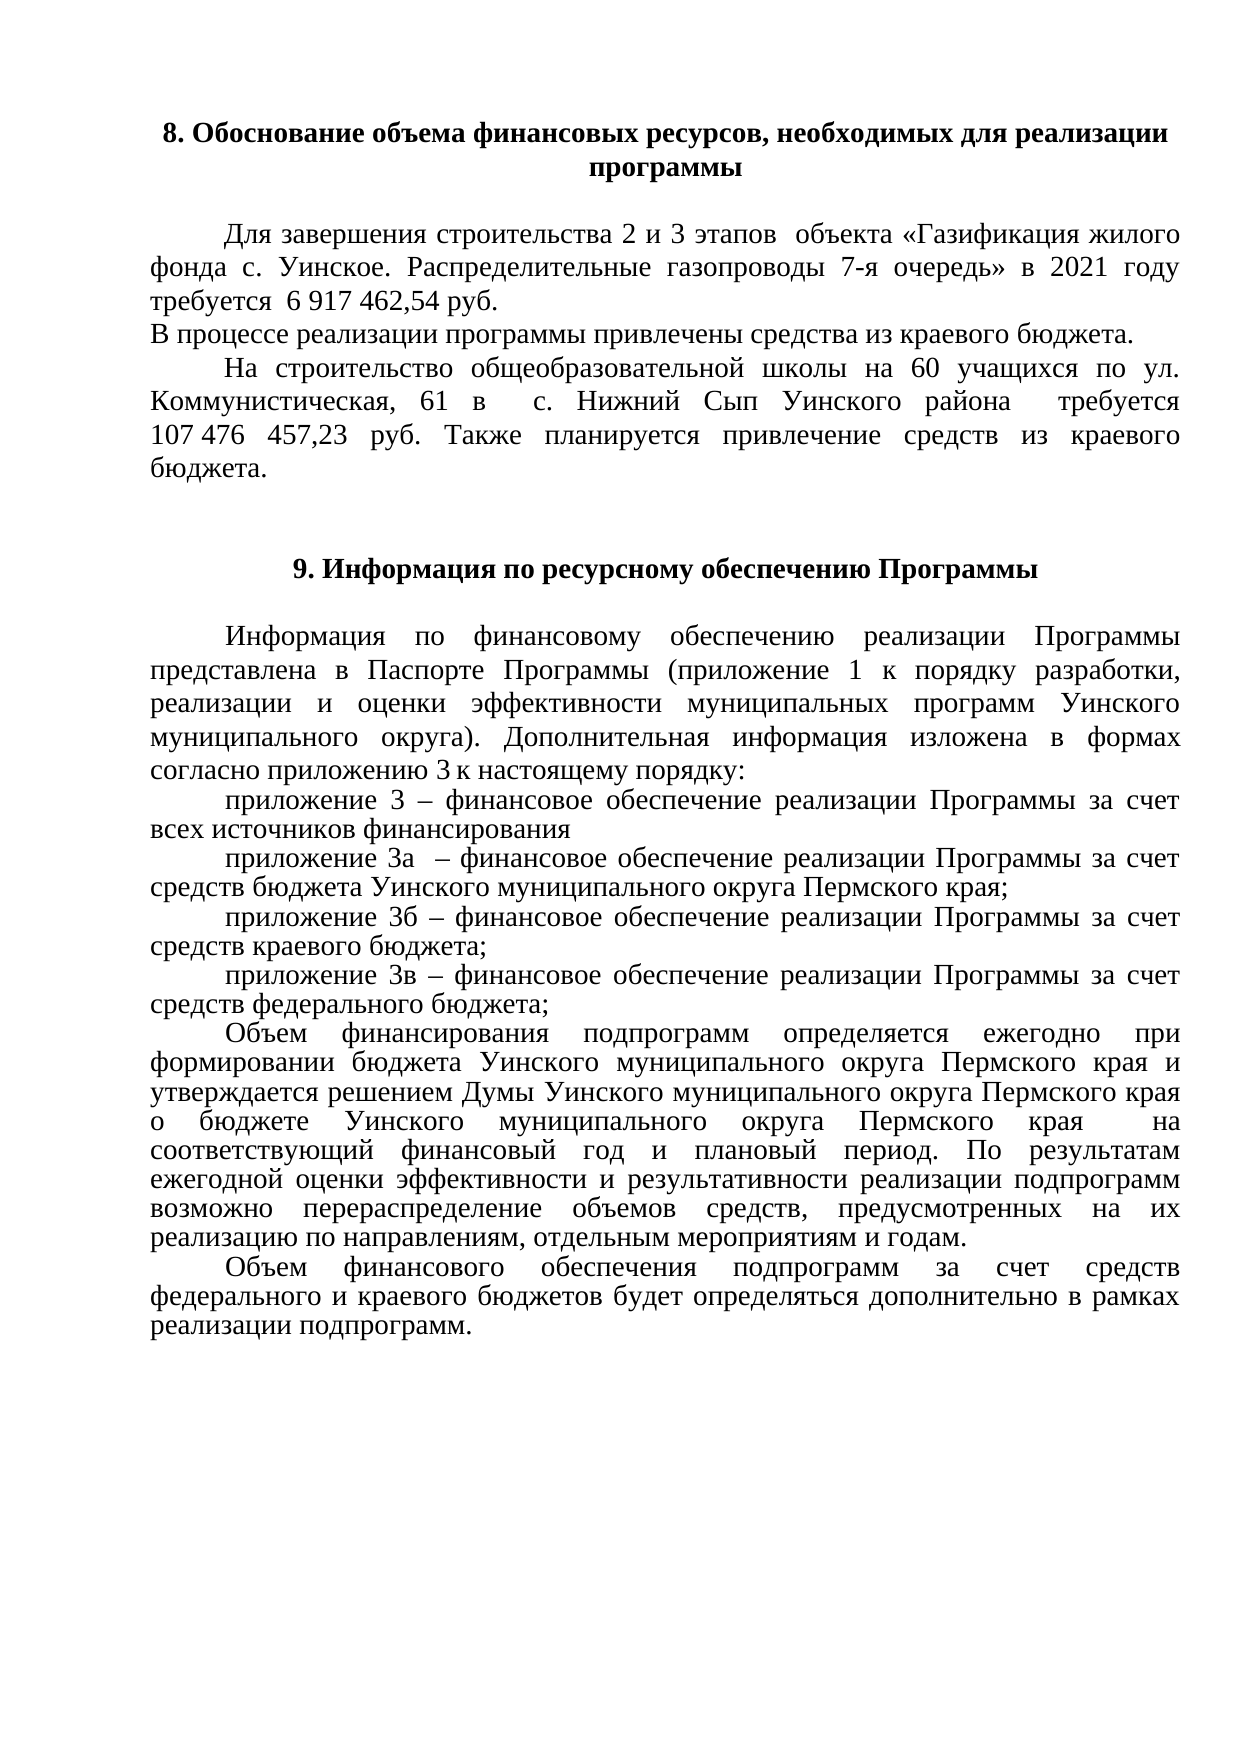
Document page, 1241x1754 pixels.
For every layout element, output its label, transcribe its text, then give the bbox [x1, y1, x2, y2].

text В процессе реализации программы привлечены средства из краевого бюджета. [150, 316, 1181, 350]
text Объем финансирования подпрограмм определяется ежегодно при формировании бюджета Уинского муниципального округа Пермского края и утверждается решением Думы Уинского муниципального округа Пермского края о бюджете Уинского муниципального округа Пермского края на соответствующий финансовый год и плановый период. По результатам ежегодной оценки эффективности и результативности реализации подпрограмм возможно перераспределение объемов средств, предусмотренных на их реализацию по направлениям, отдельным мероприятиям и годам. [150, 1019, 1181, 1253]
text 9. Информация по ресурсному обеспечению Программы [150, 551, 1181, 585]
text приложение 3в – финансовое обеспечение реализации Программы за счет средств федерального бюджета; [150, 961, 1181, 1019]
text Для завершения строительства 2 и 3 этапов объекта «Газификация жилого фонда с. Уинское. Распределительные газопроводы 7-я очередь» в 2021 году требуется 6 917 462,54 руб. [150, 216, 1181, 316]
text приложение 3а – финансовое обеспечение реализации Программы за счет средств бюджета Уинского муниципального округа Пермского края; [150, 844, 1181, 903]
text На строительство общеобразовательной школы на 60 учащихся по ул. Коммунистическая, 61 в с. Нижний Сып Уинского района требуется 107 476 457,23 руб. Также планируется привлечение средств из краевого бюджета. [150, 350, 1181, 484]
text приложение 3 – финансовое обеспечение реализации Программы за счет всех источников финансирования [150, 786, 1181, 844]
text приложение 3б – финансовое обеспечение реализации Программы за счет средств краевого бюджета; [150, 903, 1181, 961]
text Информация по финансовому обеспечению реализации Программы представлена в Паспорте Программы (приложение 1 к порядку разработки, реализации и оценки эффективности муниципальных программ Уинского муниципального округа). Дополнительная информация изложена в формах согласно приложению 3 к настоящему порядку: [150, 618, 1181, 786]
text Объем финансового обеспечения подпрограмм за счет средств федерального и краевого бюджетов будет определяться дополнительно в рамках реализации подпрограмм. [150, 1253, 1181, 1340]
text 8. Обоснование объема финансовых ресурсов, необходимых для реализации программы [150, 115, 1181, 182]
